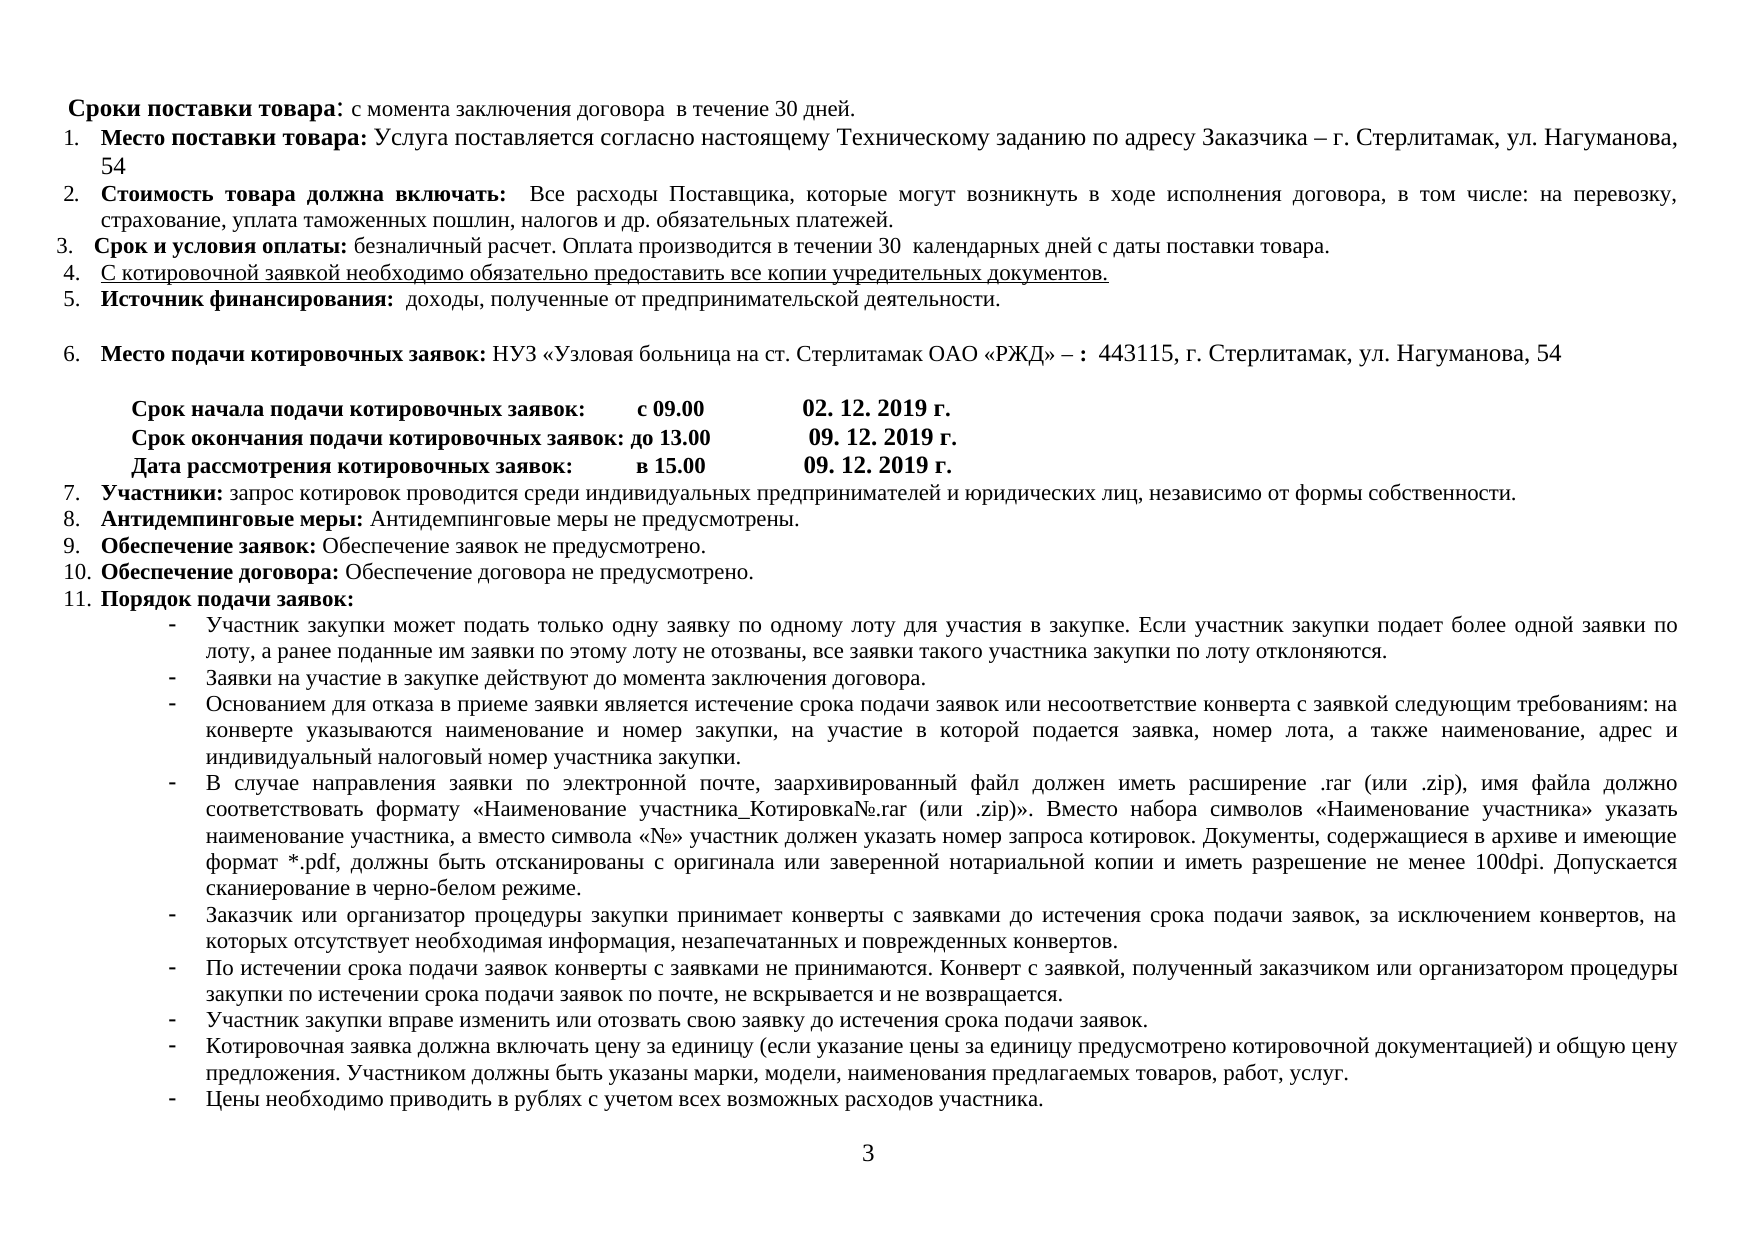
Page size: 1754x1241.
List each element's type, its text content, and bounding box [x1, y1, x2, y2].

list Срок и условия оплаты: безналичный расчет. Оплата производится в течении 30 календарных дней с даты поставки товара. [56, 232, 1680, 259]
text Срок окончания подачи котировочных заявок: до 13.00 09. 12. 2019 г. [56, 422, 1680, 450]
list Заказчик или организатор процедуры закупки принимает конверты с заявками до истечения срока подачи заявок, за исключением конвертов, на которых отсутствует необходимая информация, незапечатанных и поврежденных конвертов. [168, 901, 1680, 953]
list Участник закупки вправе изменить или отозвать свою заявку до истечения срока подачи заявок. [168, 1006, 1680, 1033]
list Заявки на участие в закупке действуют до момента заключения договора. [168, 664, 1680, 690]
text Сроки поставки товара: с момента заключения договора в течение 30 дней. [56, 89, 1680, 122]
list Участники: запрос котировок проводится среди индивидуальных предпринимателей и юридических лиц, независимо от формы собственности. [63, 479, 1680, 506]
list С котировочной заявкой необходимо обязательно предоставить все копии учредительных документов. [63, 259, 1680, 285]
text Дата рассмотрения котировочных заявок: в 15.00 09. 12. 2019 г. [56, 450, 1680, 479]
list Цены необходимо приводить в рублях с учетом всех возможных расходов участника. [168, 1085, 1680, 1112]
list Источник финансирования: доходы, полученные от предпринимательской деятельности. [63, 285, 1680, 311]
list В случае направления заявки по электронной почте, заархивированный файл должен иметь расширение .rar (или .zip), имя файла должно соответствовать формату «Наименование участника_Котировка№.rar (или .zip)». Вместо набора символов «Наименование участника» указать наименование участника, а вместо символа «№» участник должен указать номер запроса котировок. Документы, содержащиеся в архиве и имеющие формат *.pdf, должны быть отсканированы с оригинала или заверенной нотариальной копии и иметь разрешение не менее 100dpi. Допускается сканиерование в черно-белом режиме. [168, 769, 1680, 901]
list Антидемпинговые меры: Антидемпинговые меры не предусмотрены. [63, 506, 1680, 532]
list Обеспечение заявок: Обеспечение заявок не предусмотрено. [63, 532, 1680, 558]
list Обеспечение договора: Обеспечение договора не предусмотрено. [63, 558, 1680, 584]
list Котировочная заявка должна включать цену за единицу (если указание цены за единицу предусмотрено котировочной документацией) и общую цену предложения. Участником должны быть указаны марки, модели, наименования предлагаемых товаров, работ, услуг. [168, 1033, 1680, 1085]
list Участник закупки может подать только одну заявку по одному лоту для участия в закупке. Если участник закупки подает более одной заявки по лоту, а ранее поданные им заявки по этому лоту не отозваны, все заявки такого участника закупки по лоту отклоняются. [168, 611, 1680, 664]
list По истечении срока подачи заявок конверты с заявками не принимаются. Конверт с заявкой, полученный заказчиком или организатором процедуры закупки по истечении срока подачи заявок по почте, не вскрывается и не возвращается. [168, 953, 1680, 1006]
text Срок начала подачи котировочных заявок: с 09.00 02. 12. 2019 г. [56, 393, 1680, 422]
list Место подачи котировочных заявок: НУЗ «Узловая больница на ст. Стерлитамак ОАО «РЖД» – : 443115, г. Стерлитамак, ул. Нагуманова, 54 [63, 338, 1680, 367]
list Место поставки товара: Услуга поставляется согласно настоящему Техническому заданию по адресу Заказчика – г. Стерлитамак, ул. Нагуманова, 54 [63, 122, 1680, 180]
list Стоимость товара должна включать: Все расходы Поставщика, которые могут возникнуть в ходе исполнения договора, в том числе: на перевозку, страхование, уплата таможенных пошлин, налогов и др. обязательных платежей. [63, 180, 1680, 232]
list Порядок подачи заявок: [63, 584, 1680, 611]
list Основанием для отказа в приеме заявки является истечение срока подачи заявок или несоответствие конверта с заявкой следующим требованиям: на конверте указываются наименование и номер закупки, на участие в которой подается заявка, номер лота, а также наименование, адрес и индивидуальный налоговый номер участника закупки. [168, 690, 1680, 769]
